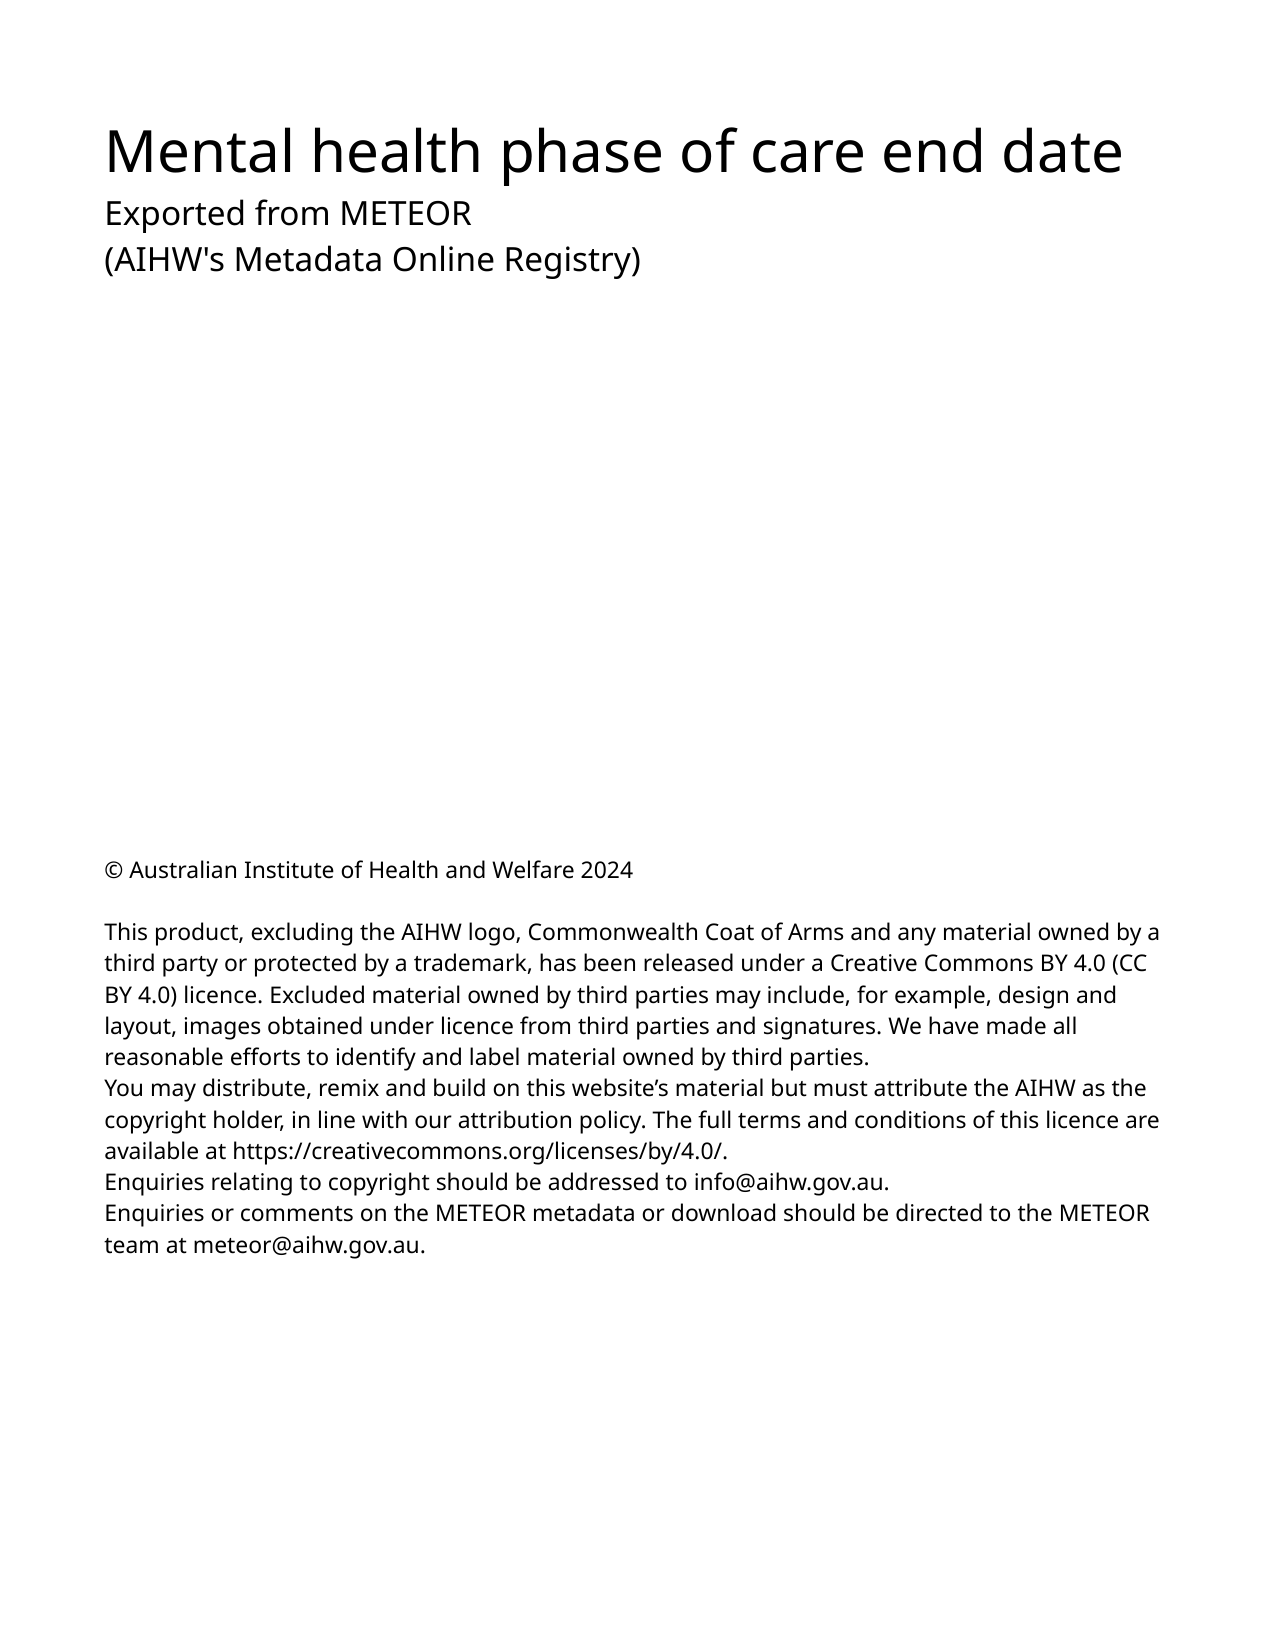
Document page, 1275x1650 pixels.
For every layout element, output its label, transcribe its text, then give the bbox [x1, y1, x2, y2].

text This product, excluding the AIHW logo, Commonwealth Coat of Arms and any material owned by a third party or protected by a trademark, has been released under a Creative Commons BY 4.0 (CC BY 4.0) licence. Excluded material owned by third parties may include, for example, design and layout, images obtained under licence from third parties and signatures. We have made all reasonable efforts to identify and label material owned by third parties. [104, 916, 1171, 1072]
text Enquiries relating to copyright should be addressed to info@aihw.gov.au. [104, 1166, 1171, 1197]
text Enquiries or comments on the METEOR metadata or download should be directed to the METEOR team at meteor@aihw.gov.au. [104, 1197, 1171, 1260]
subtitle (AIHW's Metadata Online Registry) [104, 235, 1171, 281]
text You may distribute, remix and build on this website’s material but must attribute the AIHW as the copyright holder, in line with our attribution policy. The full terms and conditions of this licence are available at https://creativecommons.org/licenses/by/4.0/. [104, 1072, 1171, 1166]
subtitle Exported from METEOR [104, 190, 1171, 235]
title Mental health phase of care end date [104, 110, 1171, 190]
text © Australian Institute of Health and Welfare 2024 [104, 854, 1171, 885]
